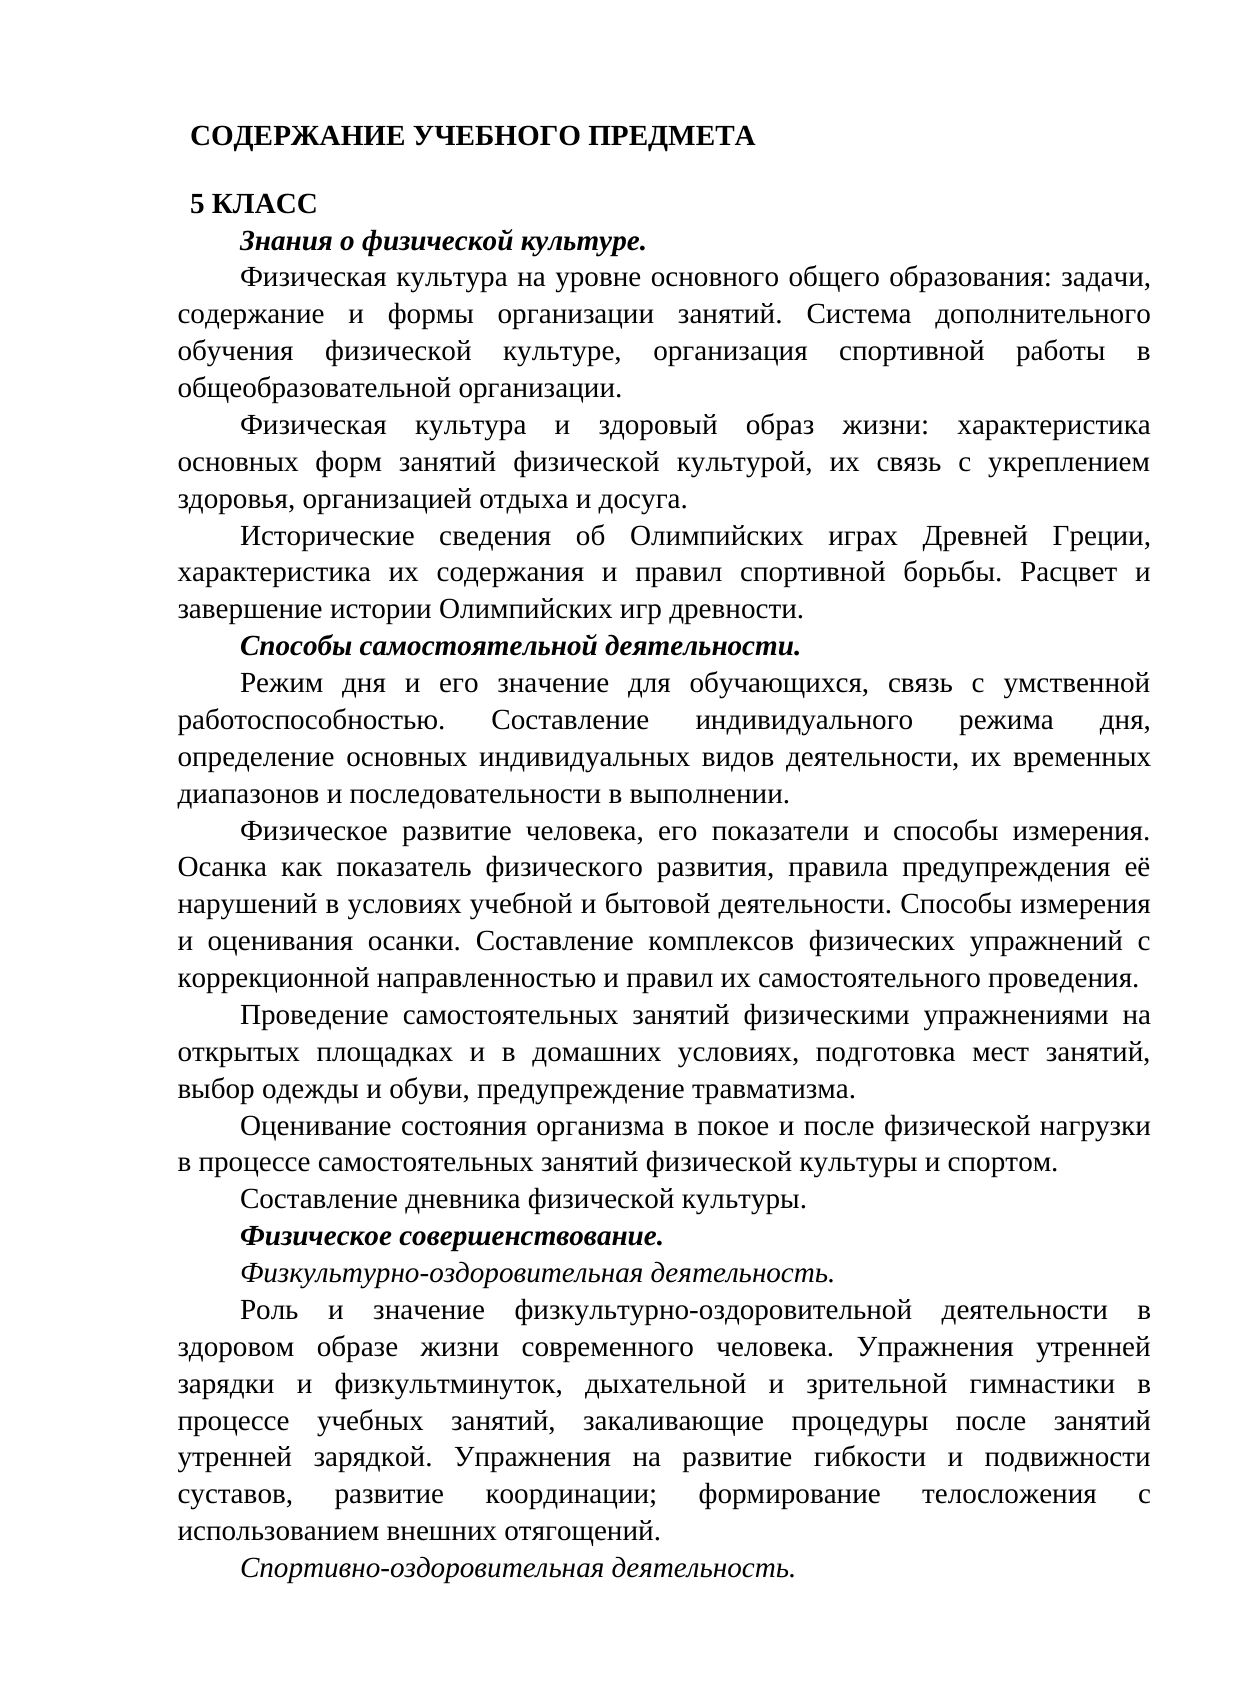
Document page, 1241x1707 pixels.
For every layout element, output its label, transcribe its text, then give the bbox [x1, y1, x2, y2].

text Режим дня и его значение для обучающихся, связь с умственной работоспособностью. Составление индивидуального режима дня, определение основных индивидуальных видов деятельности, их временных диапазонов и последовательности в выполнении. [177, 665, 1152, 809]
text Составление дневника физической культуры. [177, 1181, 1152, 1215]
text Оценивание состояния организма в покое и после физической нагрузки в процессе самостоятельных занятий физической культуры и спортом. [177, 1108, 1152, 1178]
text Физическая культура на уровне основного общего образования: задачи, содержание и формы организации занятий. Система дополнительного обучения физической культуре, организация спортивной работы в общеобразовательной организации. [177, 259, 1152, 404]
text СОДЕРЖАНИЕ УЧЕБНОГО ПРЕДМЕТА [190, 118, 1152, 152]
text Физическое совершенствование. [177, 1218, 1152, 1252]
text Физическая культура и здоровый образ жизни: характеристика основных форм занятий физической культурой, их связь с укреплением здоровья, организацией отдыха и досуга. [177, 407, 1152, 514]
text Проведение самостоятельных занятий физическими упражнениями на открытых площадках и в домашних условиях, подготовка мест занятий, выбор одежды и обуви, предупреждение травматизма. [177, 997, 1152, 1104]
text Физическое развитие человека, его показатели и способы измерения. Осанка как показатель физического развития, правила предупреждения её нарушений в условиях учебной и бытовой деятельности. Способы измерения и оценивания осанки. Составление комплексов физических упражнений с коррекционной направленностью и правил их самостоятельного проведения. [177, 813, 1152, 994]
text Спортивно-оздоровительная деятельность. [177, 1550, 1152, 1584]
text 5 КЛАСС [190, 186, 1152, 219]
text Физкультурно-оздоровительная деятельность. [177, 1255, 1152, 1289]
text Знания о физической культуре. [177, 223, 1152, 256]
text Способы самостоятельной деятельности. [177, 628, 1152, 662]
text Исторические сведения об Олимпийских играх Древней Греции, характеристика их содержания и правил спортивной борьбы. Расцвет и завершение истории Олимпийских игр древности. [177, 518, 1152, 625]
text Роль и значение физкультурно-оздоровительной деятельности в здоровом образе жизни современного человека. Упражнения утренней зарядки и физкультминуток, дыхательной и зрительной гимнастики в процессе учебных занятий, закаливающие процедуры после занятий утренней зарядкой. Упражнения на развитие гибкости и подвижности суставов, развитие координации; формирование телосложения с использованием внешних отягощений. [177, 1292, 1152, 1547]
